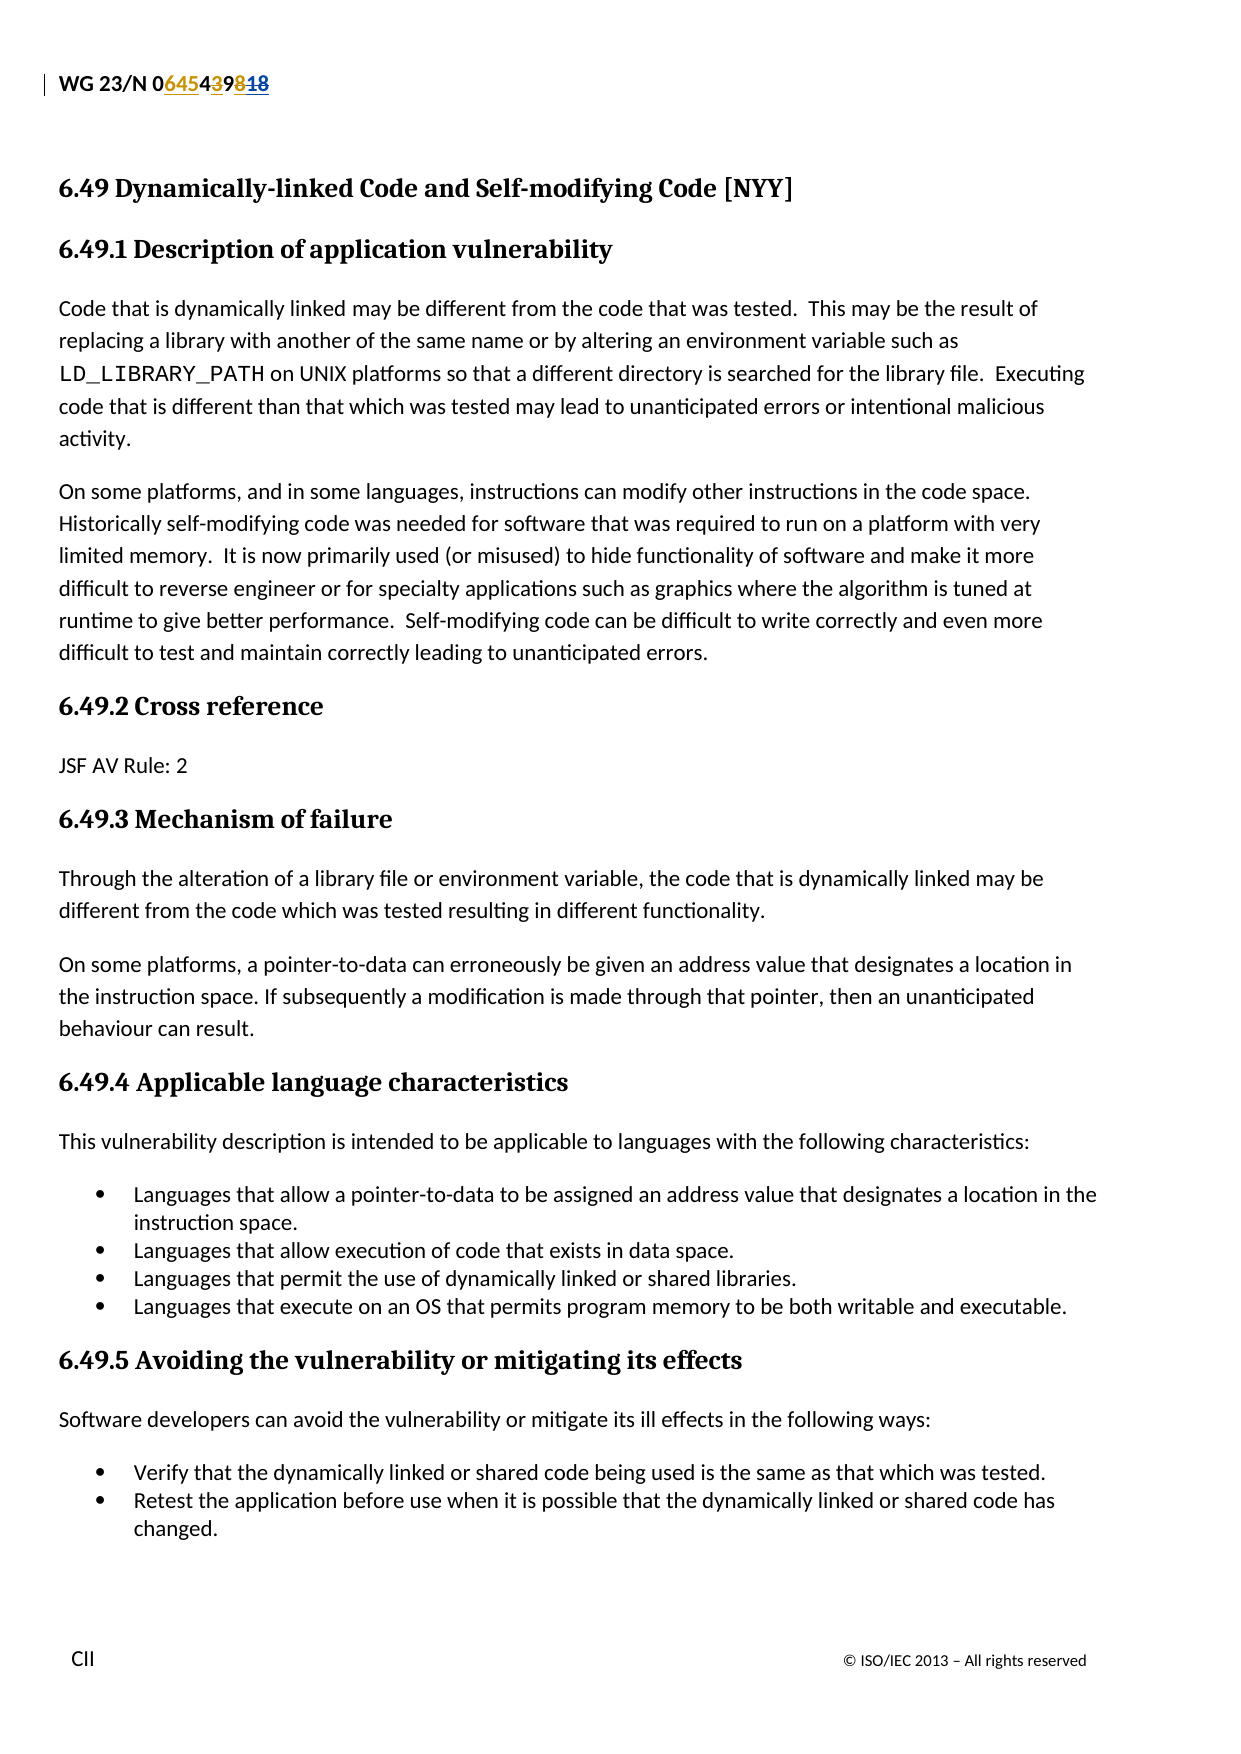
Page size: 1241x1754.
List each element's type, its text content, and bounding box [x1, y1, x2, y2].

list Languages that execute on an OS that permits program memory to be both writable and executable. [96, 1292, 1099, 1320]
list Retest the application before use when it is possible that the dynamically linked or shared code has changed. [96, 1486, 1099, 1542]
text Software developers can avoid the vulnerability or mitigate its ill effects in the following ways: [58, 1405, 1099, 1433]
subtitle 6.49.2 Cross reference [58, 691, 1099, 722]
subtitle 6.49.4 Applicable language characteristics [58, 1067, 1099, 1098]
list Languages that allow a pointer-to-data to be assigned an address value that designates a location in the instruction space. [96, 1180, 1099, 1236]
text On some platforms, and in some languages, instructions can modify other instructions in the code space. Historically self-modifying code was needed for software that was required to run on a platform with very limited memory. It is now primarily used (or misused) to hide functionality of software and make it more difficult to reverse engineer or for specialty applications such as graphics where the algorithm is tuned at runtime to give better performance. Self-modifying code can be difficult to write correctly and even more difficult to test and maintain correctly leading to unanticipated errors. [58, 477, 1099, 666]
subtitle 6.49.5 Avoiding the vulnerability or mitigating its effects [58, 1345, 1099, 1376]
text JSF AV Rule: 2 [58, 751, 1099, 779]
subtitle 6.49.3 Mechanism of failure [58, 804, 1099, 836]
text Through the alteration of a library file or environment variable, the code that is dynamically linked may be different from the code which was tested resulting in different functionality. [58, 864, 1099, 925]
list Languages that allow execution of code that exists in data space. [96, 1236, 1099, 1264]
text This vulnerability description is intended to be applicable to languages with the following characteristics: [58, 1127, 1099, 1155]
text Code that is dynamically linked may be different from the code that was tested. This may be the result of replacing a library with another of the same name or by altering an environment variable such as LD_LIBRARY_PATH on UNIX platforms so that a different directory is searched for the library file. Executing code that is different than that which was tested may lead to unanticipated errors or intentional malicious activity. [58, 294, 1099, 452]
text On some platforms, a pointer-to-data can erroneously be given an address value that designates a location in the instruction space. If subsequently a modification is made through that pointer, then an unanticipated behaviour can result. [58, 950, 1099, 1042]
subtitle 6.49 Dynamically-linked Code and Self-modifying Code [NYY] [58, 173, 1099, 205]
list Languages that permit the use of dynamically linked or shared libraries. [96, 1264, 1099, 1292]
list Verify that the dynamically linked or shared code being used is the same as that which was tested. [96, 1458, 1099, 1486]
subtitle 6.49.1 Description of application vulnerability [58, 234, 1099, 265]
